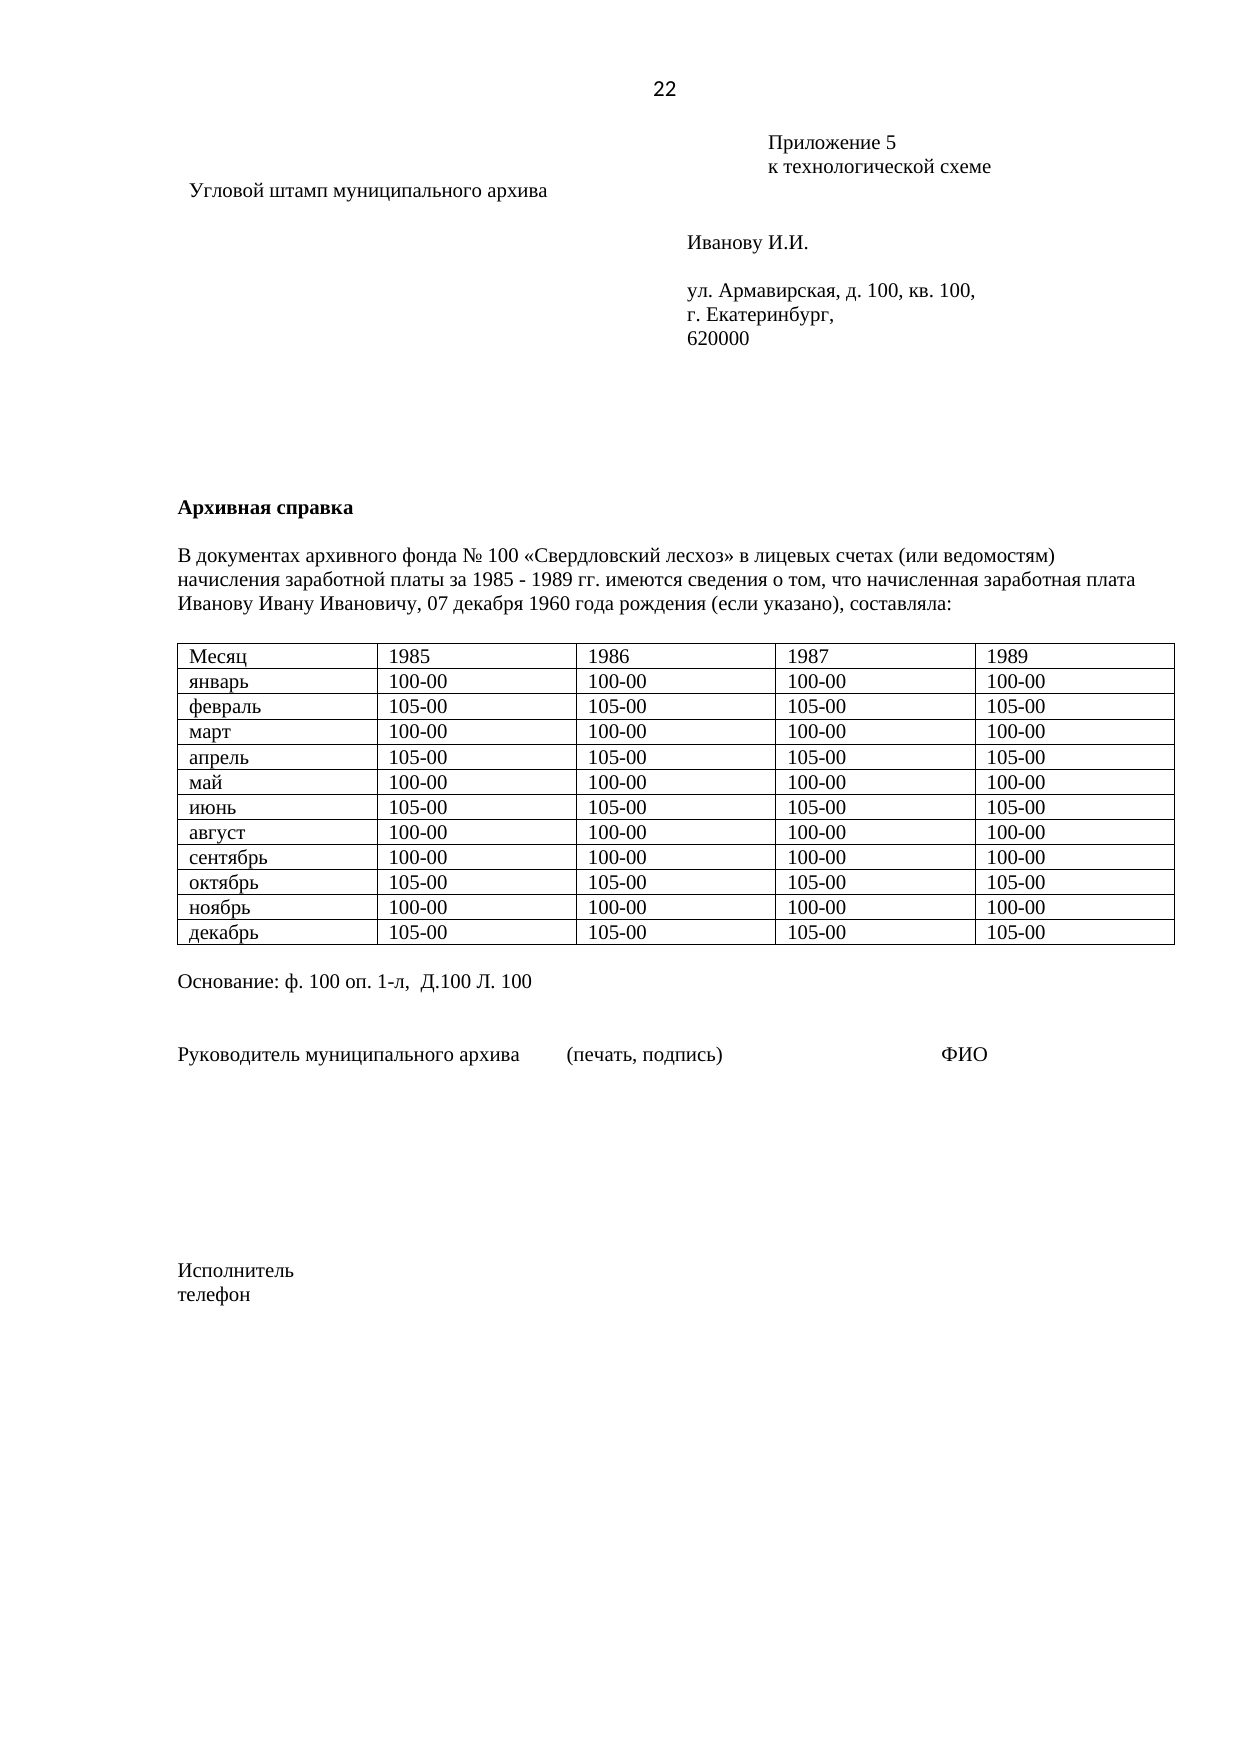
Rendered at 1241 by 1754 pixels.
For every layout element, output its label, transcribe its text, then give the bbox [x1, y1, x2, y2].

table_cell 100-00 [378, 770, 576, 794]
table_cell апрель [178, 745, 377, 769]
table_cell 105-00 [378, 870, 576, 894]
table_cell 100-00 [378, 720, 576, 743]
table_cell 105-00 [776, 920, 975, 944]
text Приложение 5 [177, 130, 1152, 154]
table_header 1989 [976, 644, 1174, 668]
table_cell сентябрь [178, 845, 377, 869]
table_cell 100-00 [378, 895, 576, 919]
table_cell 100-00 [976, 820, 1174, 844]
table_header 1986 [577, 644, 775, 668]
table_cell июнь [178, 795, 377, 819]
table_cell 100-00 [378, 845, 576, 869]
table_cell 105-00 [378, 920, 576, 944]
table_cell 105-00 [378, 795, 576, 819]
table_cell 105-00 [776, 745, 975, 769]
text В документах архивного фонда № 100 «Свердловский лесхоз» в лицевых счетах (или ведомостям) начисления заработной платы за 1985 - 1989 гг. имеются сведения о том, что начисленная заработная плата Иванову Ивану Ивановичу, 07 декабря 1960 года рождения (если указано), составляла: [177, 543, 1152, 615]
table_cell 100-00 [976, 845, 1174, 869]
table_cell 105-00 [776, 870, 975, 894]
table_cell 105-00 [577, 870, 775, 894]
table_cell май [178, 770, 377, 794]
table_cell январь [178, 669, 377, 693]
text Исполнитель [177, 1258, 1152, 1282]
text телефон [177, 1282, 1152, 1306]
text Архивная справка [177, 495, 1152, 519]
table_cell 105-00 [577, 920, 775, 944]
table_cell 105-00 [976, 694, 1174, 718]
table_cell 100-00 [976, 720, 1174, 743]
table_cell 100-00 [577, 845, 775, 869]
table_header 1985 [378, 644, 576, 668]
table_cell 100-00 [577, 720, 775, 743]
table_cell 100-00 [776, 895, 975, 919]
table_cell 100-00 [776, 820, 975, 844]
table_cell 105-00 [577, 795, 775, 819]
table_cell 100-00 [577, 669, 775, 693]
table_cell 105-00 [776, 694, 975, 718]
table_header Иванову И.И. ул. Армавирская, д. 100, кв. 100, г. Екатеринбург, 620000 [676, 178, 1174, 471]
table_cell 105-00 [577, 694, 775, 718]
table_header 1987 [776, 644, 975, 668]
table_cell февраль [178, 694, 377, 718]
table_cell 105-00 [976, 920, 1174, 944]
table_cell декабрь [178, 920, 377, 944]
table_cell 100-00 [577, 820, 775, 844]
table_cell ноябрь [178, 895, 377, 919]
table_cell 100-00 [976, 895, 1174, 919]
table_cell 105-00 [577, 745, 775, 769]
table_cell 105-00 [378, 694, 576, 718]
table_cell 100-00 [378, 820, 576, 844]
table_cell 100-00 [577, 895, 775, 919]
table_cell 100-00 [776, 669, 975, 693]
table_cell март [178, 720, 377, 743]
table_cell октябрь [178, 870, 377, 894]
table_cell 100-00 [976, 770, 1174, 794]
table_cell 100-00 [378, 669, 576, 693]
table_cell 105-00 [776, 795, 975, 819]
table_cell 100-00 [976, 669, 1174, 693]
table_cell 100-00 [776, 720, 975, 743]
table_cell 105-00 [976, 795, 1174, 819]
table_cell 105-00 [976, 745, 1174, 769]
table_header Месяц [178, 644, 377, 668]
table_cell 100-00 [776, 770, 975, 794]
text Основание: ф. 100 оп. 1-л, Д.100 Л. 100 [177, 969, 1152, 993]
text Руководитель муниципального архива (печать, подпись) ФИО [177, 1042, 1152, 1066]
table_cell 100-00 [776, 845, 975, 869]
table_cell 105-00 [378, 745, 576, 769]
table_cell август [178, 820, 377, 844]
table_cell 100-00 [577, 770, 775, 794]
table_header Угловой штамп муниципального архива [177, 178, 676, 471]
text к технологической схеме [768, 154, 1152, 178]
table_cell 105-00 [976, 870, 1174, 894]
